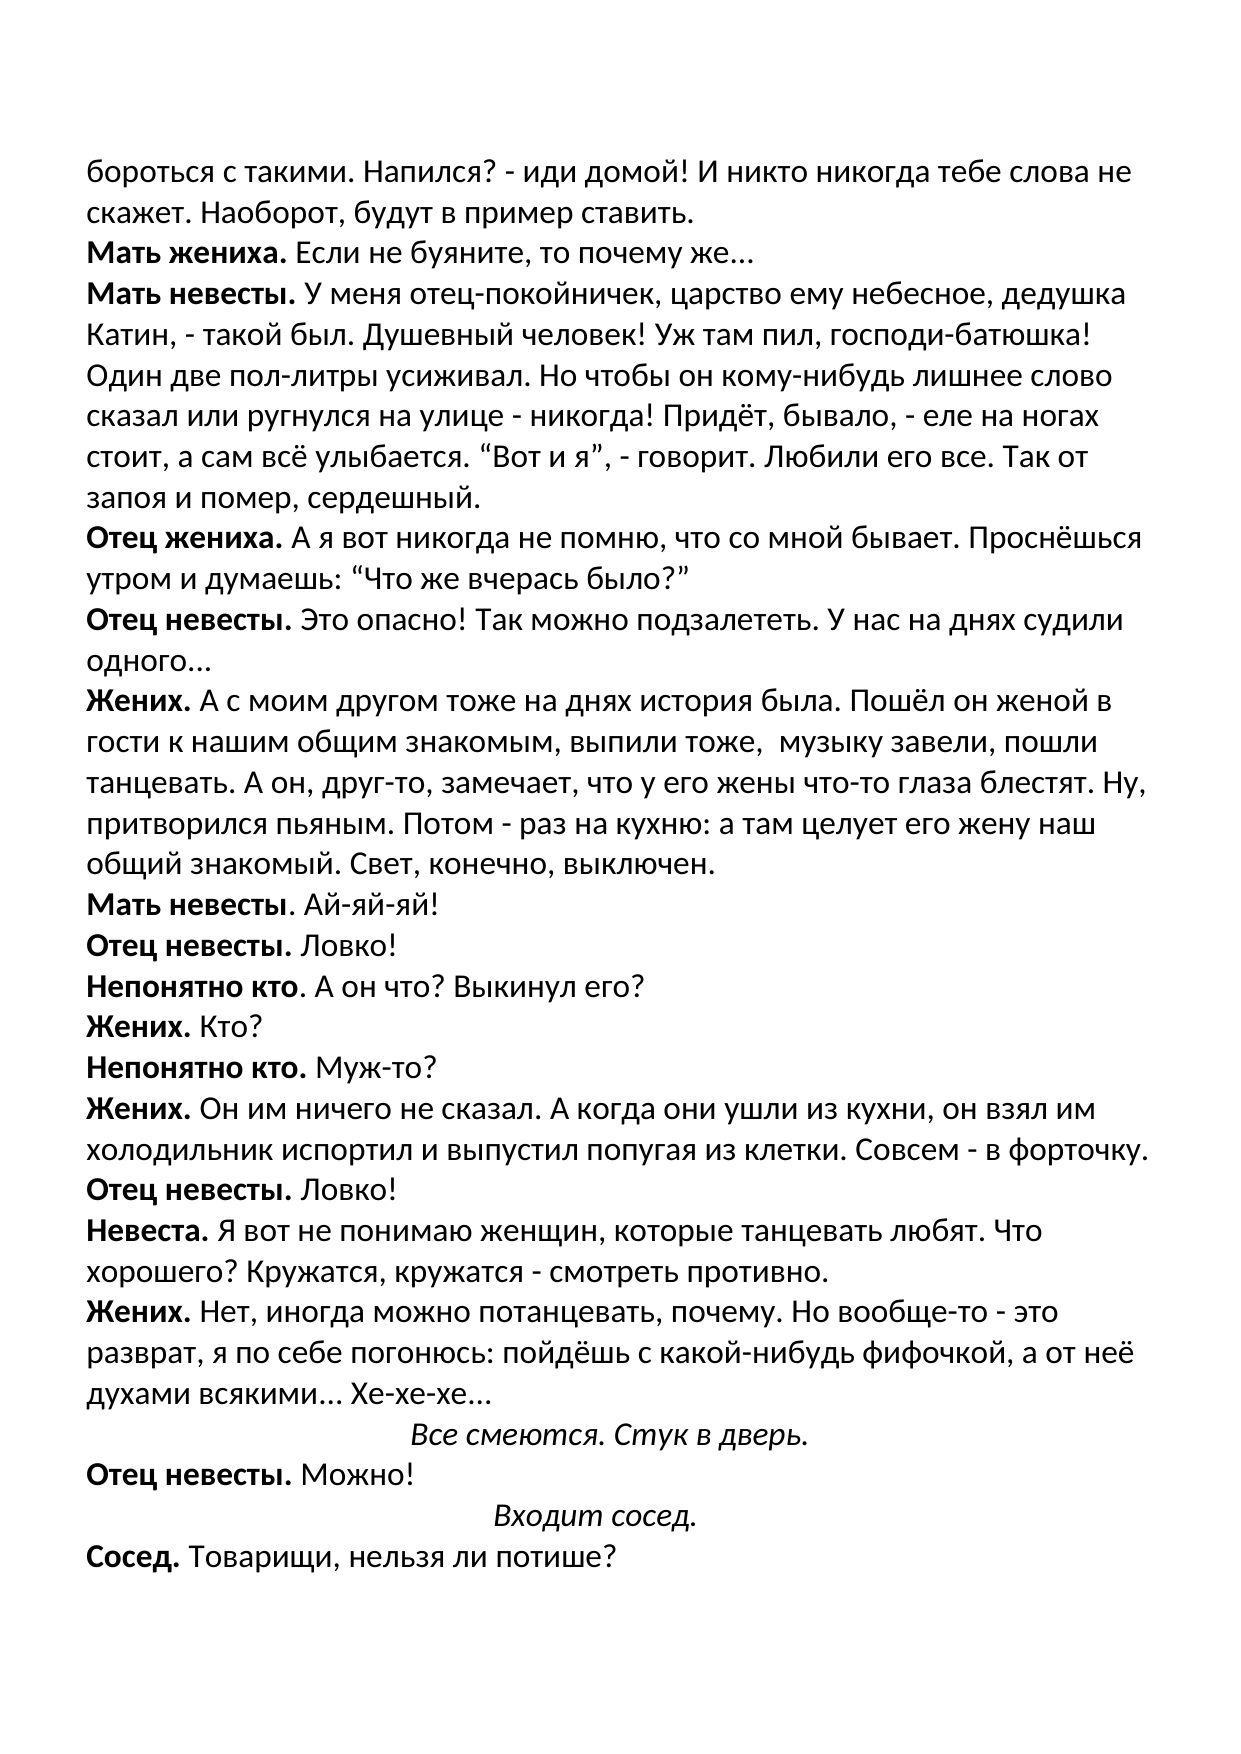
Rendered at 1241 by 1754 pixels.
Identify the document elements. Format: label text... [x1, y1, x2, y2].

text Мать жениха. Если не буяните, то почему же... [86, 231, 1155, 272]
text Отец невесты. Ловко! [86, 1168, 1155, 1209]
text Невеста. Я вот не понимаю женщин, которые танцевать любят. Что хорошего? Кружатся, кружатся - смотреть противно. [86, 1209, 1155, 1290]
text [86, 150, 1155, 231]
text Отец невесты. Можно! [86, 1453, 1155, 1494]
text Входит сосед. [86, 1494, 1155, 1535]
text Жених. Он им ничего не сказал. А когда они ушли из кухни, он взял им холодильник испортил и выпустил попугая из клетки. Совсем - в форточку. [86, 1087, 1155, 1168]
text Жених. А с моим другом тоже на днях история была. Пошёл он женой в гости к нашим общим знакомым, выпили тоже, музыку завели, пошли танцевать. А он, друг-то, замечает, что у его жены что-то глаза блестят. Ну, притворился пьяным. Потом - раз на кухню: а там целует его жену наш общий знакомый. Свет, конечно, выключен. [86, 679, 1155, 883]
text Отец невесты. Ловко! [86, 924, 1155, 964]
text Сосед. Товарищи, нельзя ли потише? [86, 1535, 1155, 1576]
text Отец жениха. А я вот никогда не помню, что со мной бывает. Проснёшься утром и думаешь: “Что же вчерась было?” [86, 517, 1155, 598]
text Отец невесты. Это опасно! Так можно подзалететь. У нас на днях судили одного... [86, 598, 1155, 679]
text Жених. Кто? [86, 1005, 1155, 1046]
text Непонятно кто. А он что? Выкинул его? [86, 964, 1155, 1005]
text Жених. Нет, иногда можно потанцевать, почему. Но вообще-то - это разврат, я по себе погонюсь: пойдёшь с какой-нибудь фифочкой, а от неё духами всякими... Хе-хе-хе... [86, 1290, 1155, 1413]
text Все смеются. Стук в дверь. [86, 1413, 1155, 1453]
text Мать невесты. Ай-яй-яй! [86, 883, 1155, 924]
text Мать невесты. У меня отец-покойничек, царство ему небесное, дедушка Катин, - такой был. Душевный человек! Уж там пил, господи-батюшка! Один две пол-литры усиживал. Но чтобы он кому-нибудь лишнее слово сказал или ругнулся на улице - никогда! Придёт, бывало, - еле на ногах стоит, а сам всё улыбается. “Вот и я”, - говорит. Любили его все. Так от запоя и помер, сердешный. [86, 272, 1155, 517]
text Непонятно кто. Муж-то? [86, 1046, 1155, 1087]
